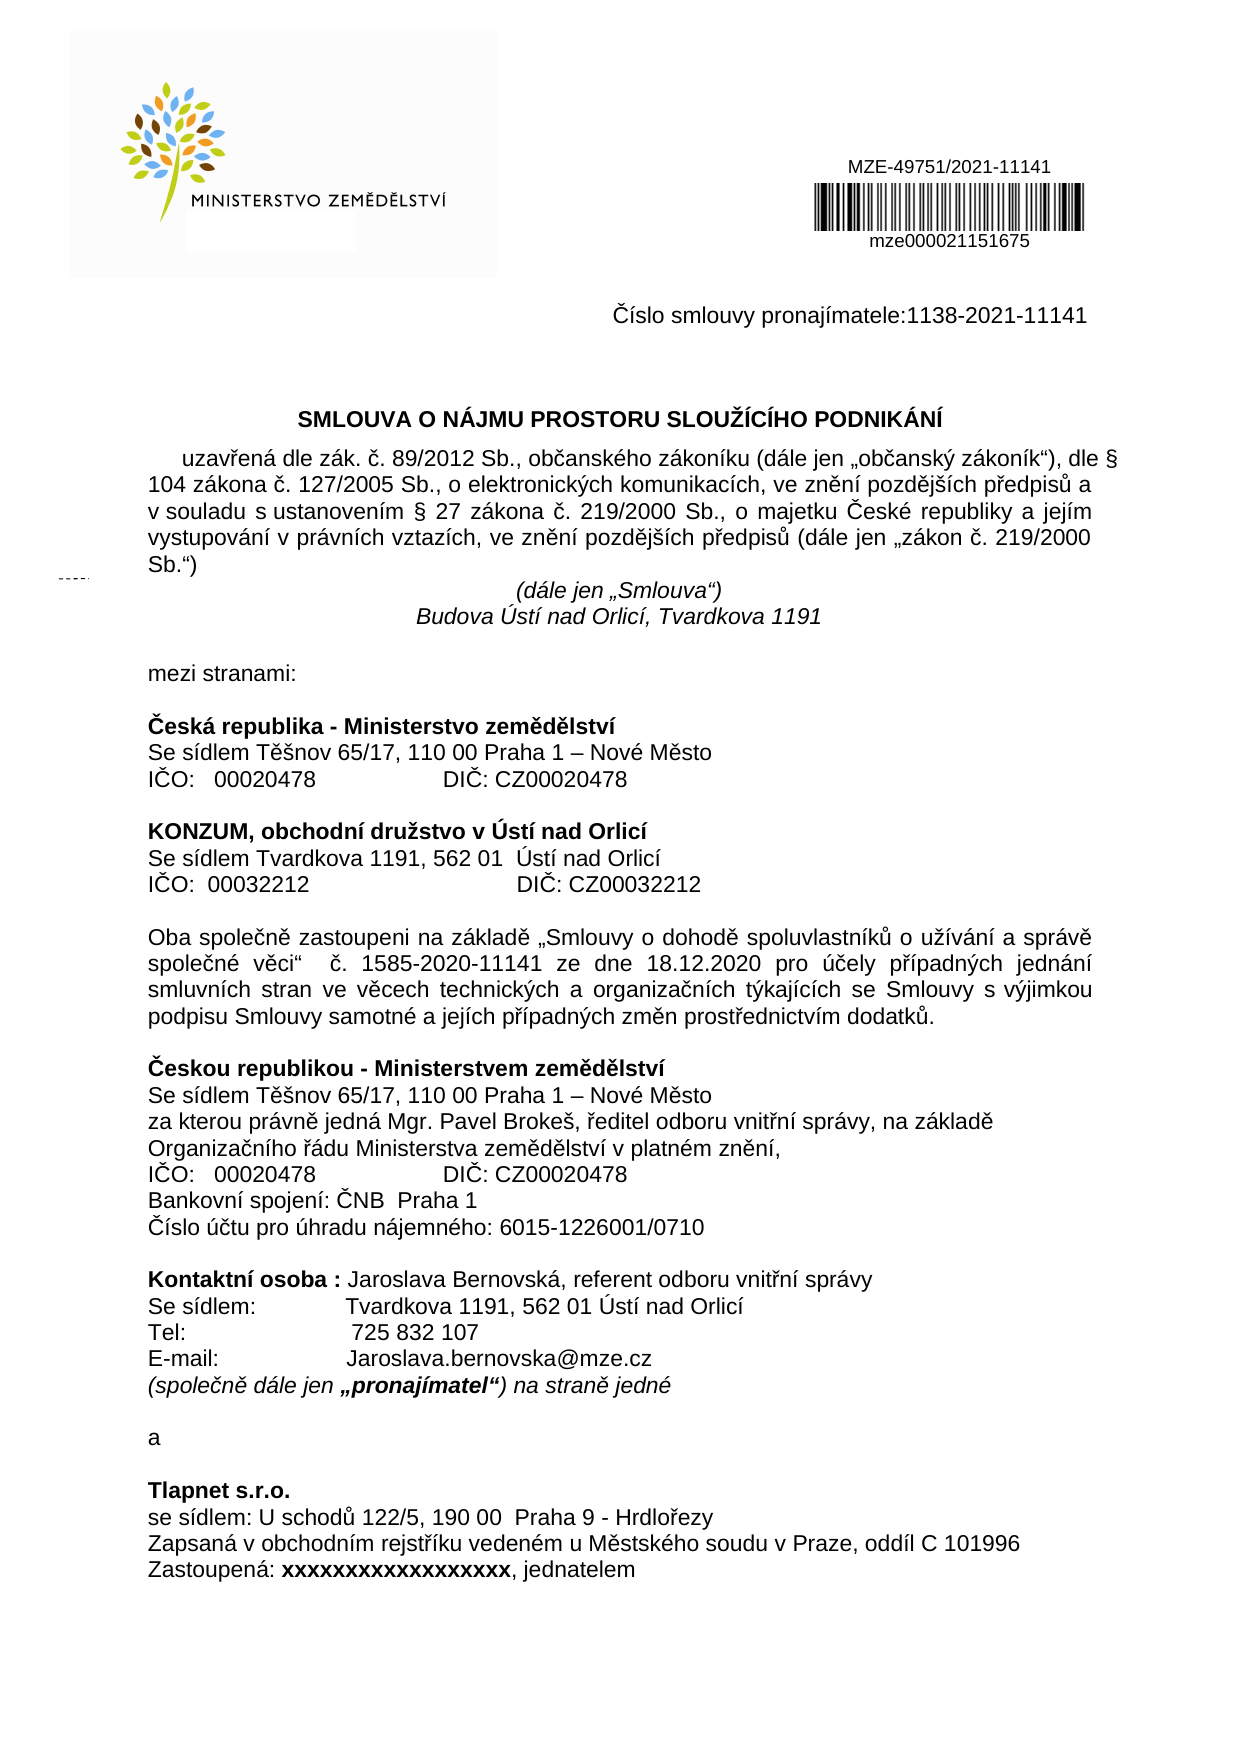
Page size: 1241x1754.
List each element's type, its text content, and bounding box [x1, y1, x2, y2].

text se sídlem: U schodů 122/5, 190 00 Praha 9 - Hrdlořezy [148, 1503, 1063, 1530]
text Bankovní spojení: ČNB Praha 1 [148, 1187, 1092, 1213]
text IČO: 00020478 DIČ: CZ00020478 [148, 766, 1092, 792]
text Oba společně zastoupeni na základě „Smlouvy o dohodě spoluvlastníků o užívání a správě společné věci“ č. 1585-2020-11141 ze dne 18.12.2020 pro účely případných jednání smluvních stran ve věcech technických a organizačních týkajících se Smlouvy s výjimkou podpisu Smlouvy samotné a jejích případných změn prostřednictvím dodatků. [148, 924, 1092, 1029]
text E-mail: Jaroslava.bernovska@mze.cz [148, 1345, 1092, 1372]
text Tlapnet s.r.o. [148, 1477, 1063, 1503]
text Zastoupená: xxxxxxxxxxxxxxxxxx, jednatelem [148, 1556, 1063, 1582]
text mezi stranami: [148, 660, 1092, 686]
text Číslo účtu pro úhradu nájemného: 6015-1226001/0710 [148, 1213, 1092, 1240]
text Zapsaná v obchodním rejstříku vedeném u Městského soudu v Praze, oddíl C 101996 [148, 1530, 1063, 1556]
text (společně dále jen „pronajímatel“) na straně jedné [148, 1372, 1092, 1398]
text za kterou právně jedná Mgr. Pavel Brokeš, ředitel odboru vnitřní správy, na základě Organizačního řádu Ministerstva zemědělství v platném znění, [148, 1108, 1092, 1161]
text Se sídlem Těšnov 65/17, 110 00 Praha 1 – Nové Město [148, 1082, 1092, 1108]
text Česká republika - Ministerstvo zemědělství [148, 713, 1092, 739]
picture [69, 31, 497, 278]
text a [148, 1424, 1092, 1451]
picture [807, 183, 1092, 231]
subtitle SMLOUVA O NÁJMU PROSTORU SLOUŽÍCÍHO PODNIKÁNÍ [148, 406, 1092, 433]
text Se sídlem Tvardkova 1191, 562 01 Ústí nad Orlicí [148, 844, 1092, 871]
text IČO: 00020478 DIČ: CZ00020478 [148, 1161, 1092, 1187]
text uzavřená dle zák. č. 89/2012 Sb., občanského zákoníku (dále jen „občanský zákoník“), dle § 104 zákona č. 127/2005 Sb., o elektronických komunikacích, ve znění pozdějších předpisů a v souladu s ustanovením § 27 zákona č. 219/2000 Sb., o majetku České republiky a jejím vystupování v právních vztazích, ve znění pozdějších předpisů (dále jen „zákon č. 219/2000 Sb.“) [148, 445, 1092, 577]
text (dále jen „Smlouva“) [148, 577, 1092, 603]
text Se sídlem: Tvardkova 1191, 562 01 Ústí nad Orlicí [148, 1293, 1092, 1319]
text Číslo smlouvy pronajímatele:1138-2021-11141 [148, 302, 1092, 328]
text Tel: 725 832 107 [148, 1319, 1092, 1345]
text KONZUM, obchodní družstvo v Ústí nad Orlicí [148, 818, 1092, 844]
text Se sídlem Těšnov 65/17, 110 00 Praha 1 – Nové Město [148, 739, 1092, 766]
text IČO: 00032212 DIČ: CZ00032212 [148, 871, 1092, 897]
text Kontaktní osoba : Jaroslava Bernovská, referent odboru vnitřní správy [148, 1266, 1092, 1293]
text Budova Ústí nad Orlicí, Tvardkova 1191 [148, 603, 1092, 629]
text Českou republikou - Ministerstvem zemědělství [148, 1055, 1092, 1082]
